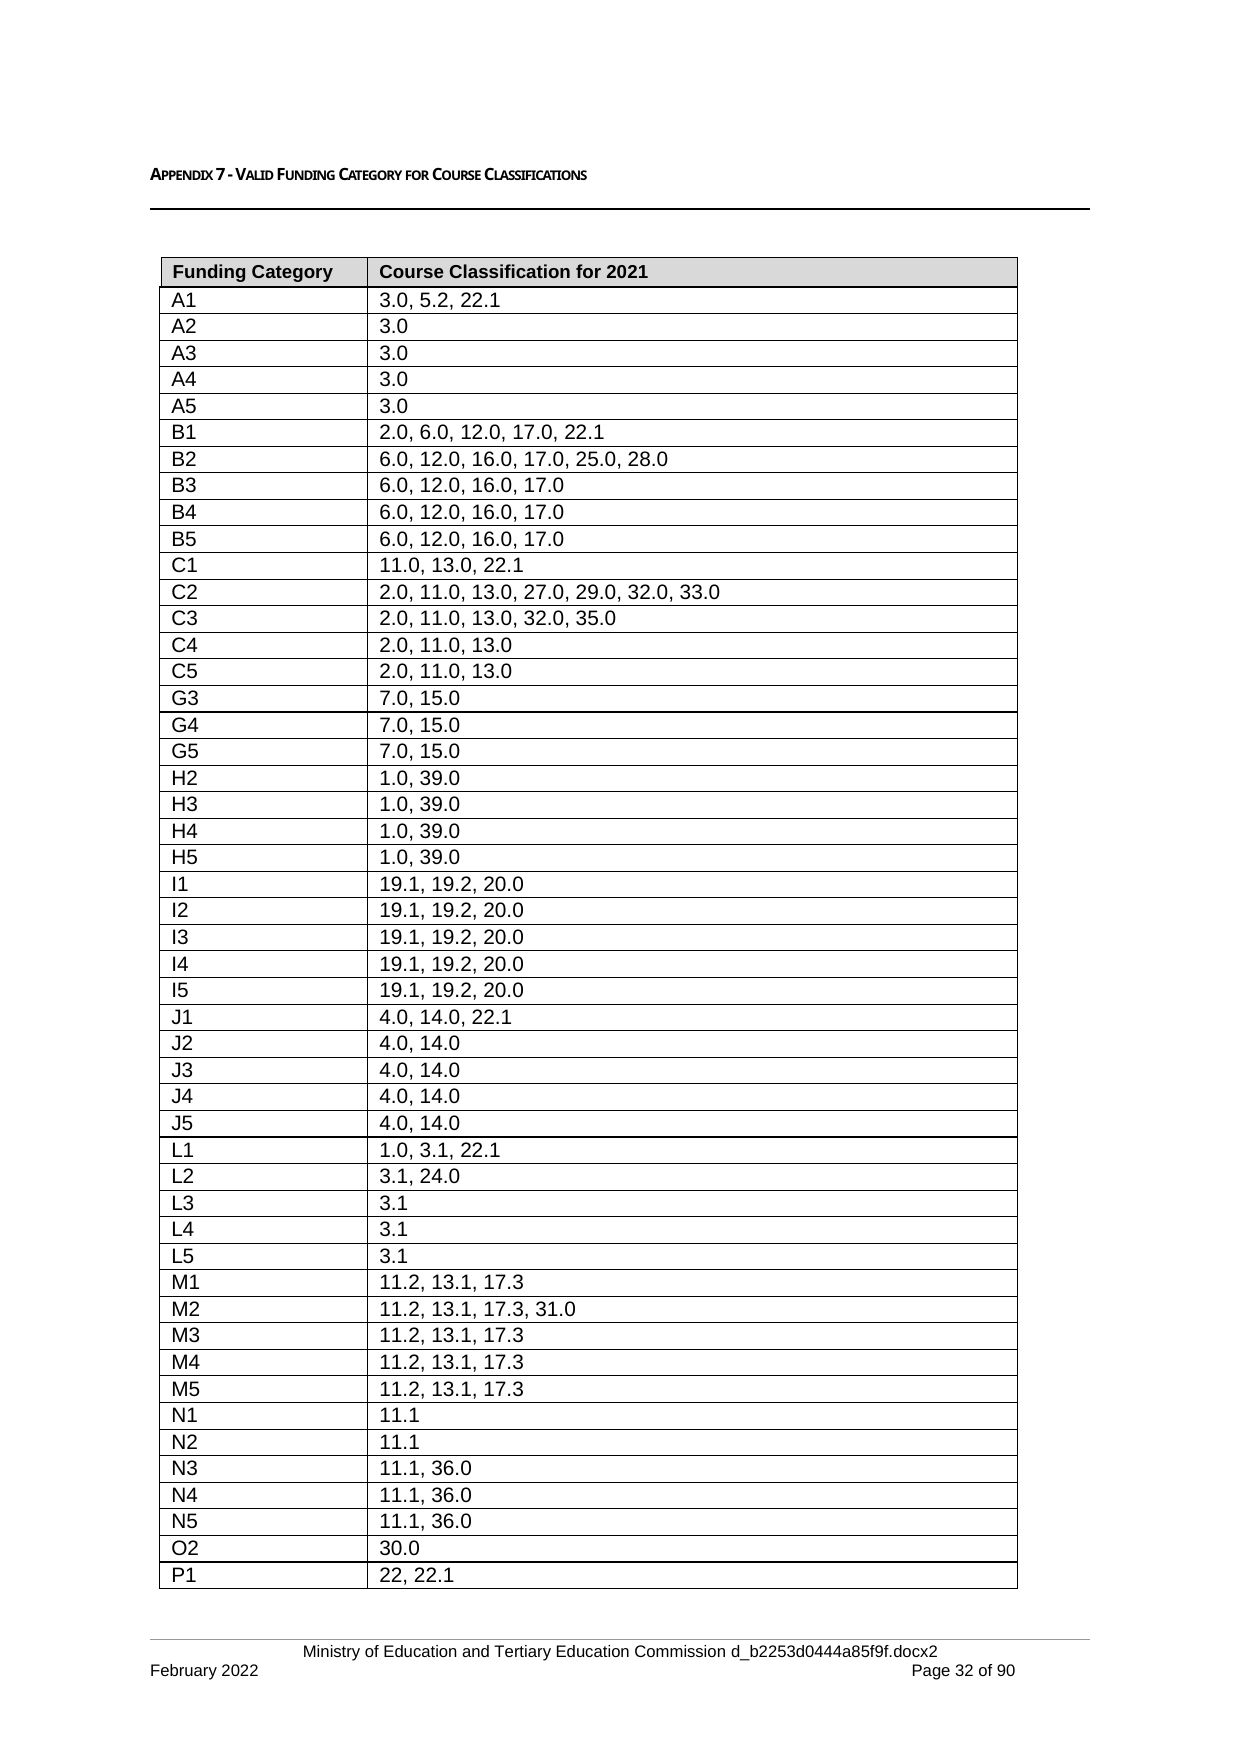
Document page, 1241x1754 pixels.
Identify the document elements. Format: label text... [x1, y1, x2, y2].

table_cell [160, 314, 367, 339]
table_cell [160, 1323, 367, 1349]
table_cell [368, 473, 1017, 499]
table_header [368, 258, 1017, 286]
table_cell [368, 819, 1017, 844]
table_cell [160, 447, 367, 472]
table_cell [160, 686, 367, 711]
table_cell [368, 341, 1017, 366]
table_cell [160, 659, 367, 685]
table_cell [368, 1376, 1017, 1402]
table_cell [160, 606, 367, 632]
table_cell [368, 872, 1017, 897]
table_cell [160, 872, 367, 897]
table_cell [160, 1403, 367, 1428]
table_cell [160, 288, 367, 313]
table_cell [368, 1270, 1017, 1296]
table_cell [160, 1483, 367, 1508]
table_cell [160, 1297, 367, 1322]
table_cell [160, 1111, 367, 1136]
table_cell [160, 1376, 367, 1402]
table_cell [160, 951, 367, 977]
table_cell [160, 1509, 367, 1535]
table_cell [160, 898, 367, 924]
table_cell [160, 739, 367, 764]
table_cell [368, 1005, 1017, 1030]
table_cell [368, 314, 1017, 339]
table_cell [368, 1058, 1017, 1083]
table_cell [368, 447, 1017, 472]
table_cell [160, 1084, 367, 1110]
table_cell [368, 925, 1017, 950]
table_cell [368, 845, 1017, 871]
subtitle Appendix 7 - Valid Funding Category for Course Classifications [150, 162, 1090, 208]
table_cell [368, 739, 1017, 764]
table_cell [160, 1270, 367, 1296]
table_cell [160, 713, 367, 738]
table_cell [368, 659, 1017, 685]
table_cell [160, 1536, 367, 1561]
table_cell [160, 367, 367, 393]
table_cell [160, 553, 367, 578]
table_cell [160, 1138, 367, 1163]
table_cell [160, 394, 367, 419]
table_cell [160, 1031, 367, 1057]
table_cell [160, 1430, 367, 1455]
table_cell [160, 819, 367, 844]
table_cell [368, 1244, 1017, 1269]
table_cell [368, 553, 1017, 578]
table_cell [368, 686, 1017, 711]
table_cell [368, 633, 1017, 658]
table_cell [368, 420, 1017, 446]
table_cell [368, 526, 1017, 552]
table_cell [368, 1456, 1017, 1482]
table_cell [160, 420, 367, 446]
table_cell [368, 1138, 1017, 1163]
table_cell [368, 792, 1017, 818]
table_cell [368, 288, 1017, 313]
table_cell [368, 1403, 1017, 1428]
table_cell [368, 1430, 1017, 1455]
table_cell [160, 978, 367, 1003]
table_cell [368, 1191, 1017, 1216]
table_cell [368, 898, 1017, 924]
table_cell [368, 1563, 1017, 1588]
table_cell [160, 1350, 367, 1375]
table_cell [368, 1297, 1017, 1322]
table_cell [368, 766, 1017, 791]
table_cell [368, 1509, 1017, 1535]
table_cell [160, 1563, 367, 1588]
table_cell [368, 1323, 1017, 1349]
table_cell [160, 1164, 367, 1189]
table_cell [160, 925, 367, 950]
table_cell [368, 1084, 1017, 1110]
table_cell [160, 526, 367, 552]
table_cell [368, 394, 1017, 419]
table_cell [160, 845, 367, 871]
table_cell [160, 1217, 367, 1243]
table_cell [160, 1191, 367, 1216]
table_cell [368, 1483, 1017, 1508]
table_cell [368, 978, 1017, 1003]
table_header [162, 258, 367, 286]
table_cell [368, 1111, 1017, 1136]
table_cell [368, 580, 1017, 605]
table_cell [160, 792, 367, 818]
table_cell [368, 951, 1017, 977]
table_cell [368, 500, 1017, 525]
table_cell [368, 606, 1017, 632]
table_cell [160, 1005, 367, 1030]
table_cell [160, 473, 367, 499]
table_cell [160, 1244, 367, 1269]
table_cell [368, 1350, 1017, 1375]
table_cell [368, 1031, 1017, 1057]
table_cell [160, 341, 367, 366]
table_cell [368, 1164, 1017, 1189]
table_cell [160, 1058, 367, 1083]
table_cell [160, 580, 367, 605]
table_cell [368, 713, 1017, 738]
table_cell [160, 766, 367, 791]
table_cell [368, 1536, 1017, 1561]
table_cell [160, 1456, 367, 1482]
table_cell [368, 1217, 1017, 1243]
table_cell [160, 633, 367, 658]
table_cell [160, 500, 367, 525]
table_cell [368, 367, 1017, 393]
